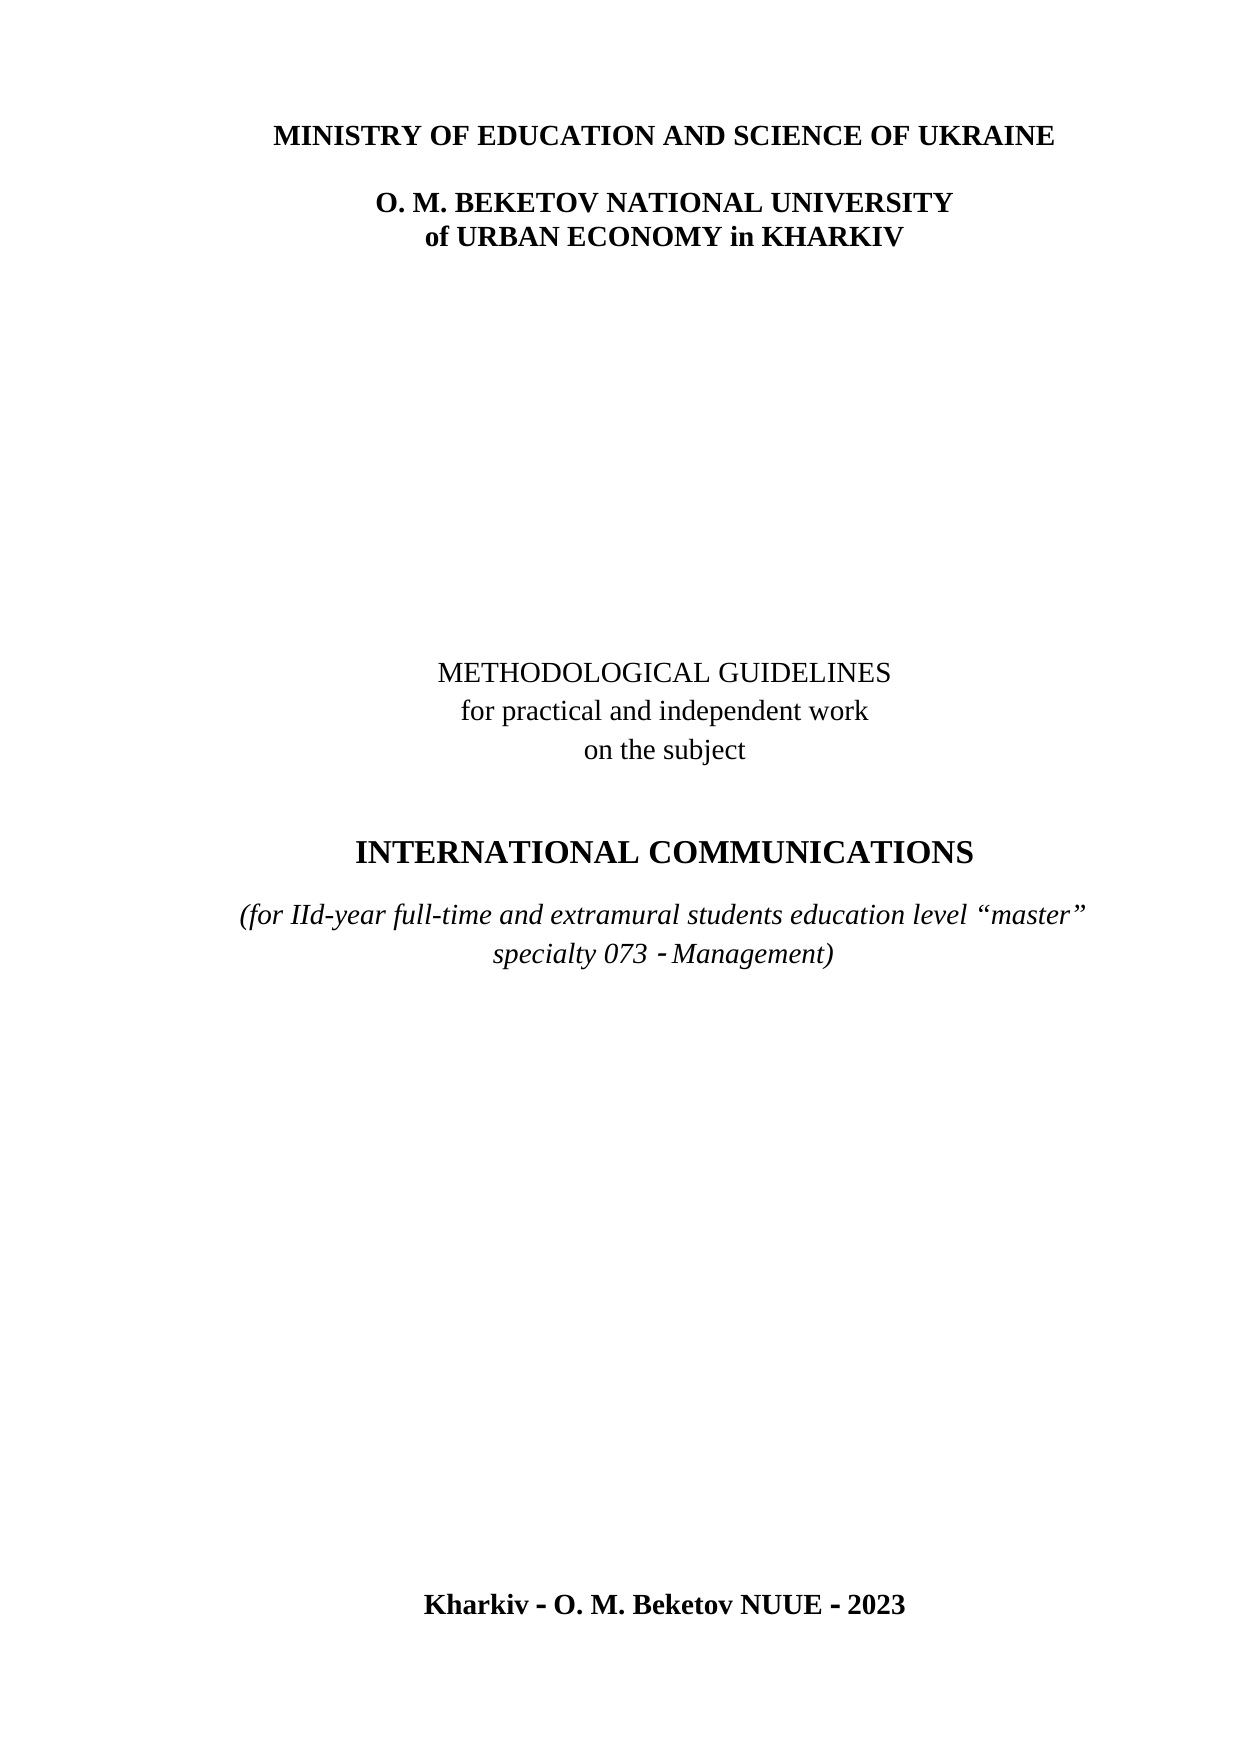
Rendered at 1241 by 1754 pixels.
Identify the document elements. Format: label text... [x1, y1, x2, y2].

text for practical and independent work [177, 693, 1152, 727]
text (for IId-year full-time and extramural students education level “master” [177, 897, 1152, 931]
text METHODOLOGICAL GUIDELINES [177, 655, 1152, 688]
text Kharkiv O. M. Beketov NUUE 2023 [177, 1587, 1152, 1621]
text of URBAN ECONOMY in KHARKIV [177, 219, 1152, 252]
text INTERNATIONAL COMMUNICATIONS [177, 832, 1152, 871]
text on the subject [177, 732, 1152, 765]
text O. M. BEKETOV NATIONAL UNIVERSITY [177, 185, 1152, 219]
text specialty 073 Management) [177, 936, 1152, 969]
text MINISTRY OF EDUCATION AND SCIENCE OF UKRAINE [177, 118, 1152, 152]
